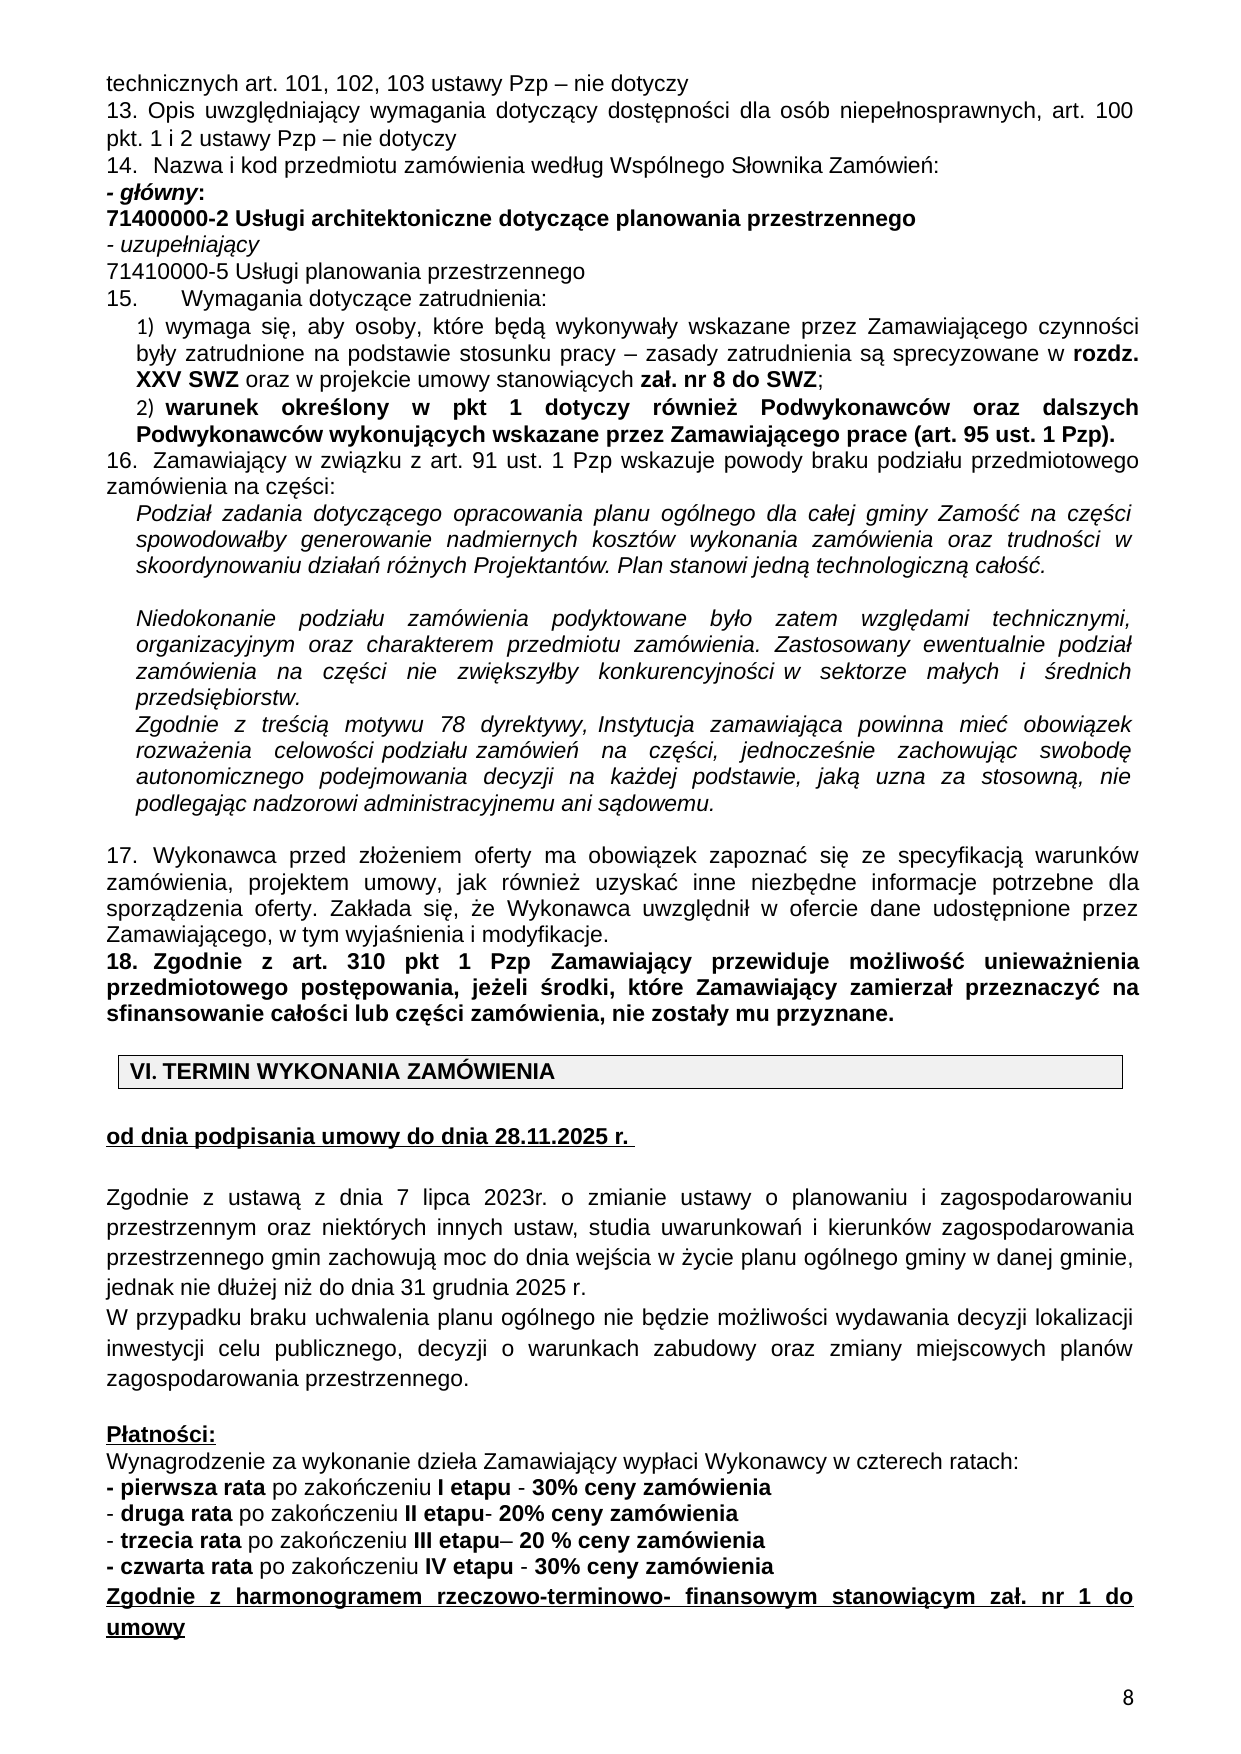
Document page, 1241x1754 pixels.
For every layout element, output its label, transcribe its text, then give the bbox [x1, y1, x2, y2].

text - główny: [106, 178, 1139, 205]
text W przypadku braku uchwalenia planu ogólnego nie będzie możliwości wydawania decyzji lokalizacji inwestycji celu publicznego, decyzji o warunkach zabudowy oraz zmiany miejscowych planów zagospodarowania przestrzennego. [106, 1304, 1134, 1391]
list Wymagania dotyczące zatrudnienia: [106, 284, 1139, 312]
text Zgodnie z harmonogramem rzeczowo-terminowo- finansowym stanowiącym zał. nr 1 do umowy [106, 1583, 1134, 1606]
text od dnia podpisania umowy do dnia 28.11.2025 r. [106, 1123, 1134, 1149]
list warunek określony w pkt 1 dotyczy również Podwykonawców oraz dalszych Podwykonawców wykonujących wskazane przez Zamawiającego prace (art. 95 ust. 1 Pzp). [136, 393, 1139, 447]
list wymaga się, aby osoby, które będą wykonywały wskazane przez Zamawiającego czynności były zatrudnione na podstawie stosunku pracy – zasady zatrudnienia są sprecyzowane w rozdz. XXV SWZ oraz w projekcie umowy stanowiących zał. nr 8 do SWZ; [136, 312, 1139, 393]
text 71410000-5 Usługi planowania przestrzennego [106, 258, 1134, 284]
list Opis uwzględniający wymagania dotyczący dostępności dla osób niepełnosprawnych, art. 100 pkt. 1 i 2 ustawy Pzp – nie dotyczy [106, 97, 1134, 152]
list Nazwa i kod przedmiotu zamówienia według Wspólnego Słownika Zamówień: [106, 152, 1134, 178]
text - czwarta rata po zakończeniu IV etapu - 30% ceny zamówienia [106, 1553, 1134, 1579]
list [106, 69, 1134, 97]
text - pierwsza rata po zakończeniu I etapu - 30% ceny zamówienia [106, 1474, 1134, 1500]
text Podział zadania dotyczącego opracowania planu ogólnego dla całej gminy Zamość na części spowodowałby generowanie nadmiernych kosztów wykonania zamówienia oraz trudności w skoordynowaniu działań różnych Projektantów. Plan stanowi jedną technologiczną całość. [136, 500, 1134, 579]
text - uzupełniający [106, 231, 1134, 258]
text Zgodnie z treścią motywu 78 dyrektywy, Instytucja zamawiająca powinna mieć obowiązek rozważenia celowości podziału zamówień na części, jednocześnie zachowując swobodę autonomicznego podejmowania decyzji na każdej podstawie, jaką uzna za stosowną, nie podlegając nadzorowi administracyjnemu ani sądowemu. [136, 711, 1134, 816]
list Zgodnie z art. 310 pkt 1 Pzp Zamawiający przewiduje możliwość unieważnienia przedmiotowego postępowania, jeżeli środki, które Zamawiający zamierzał przeznaczyć na sfinansowanie całości lub części zamówienia, nie zostały mu przyznane. [106, 948, 1139, 1027]
list Zamawiający w związku z art. 91 ust. 1 Pzp wskazuje powody braku podziału przedmiotowego zamówienia na części: [106, 447, 1139, 500]
text 71400000-2 Usługi architektoniczne dotyczące planowania przestrzennego [106, 205, 1134, 231]
text Zgodnie z harmonogramem rzeczowo-terminowo- finansowym stanowiącym zał. nr 1 do umowy [106, 1607, 1134, 1640]
text - trzecia rata po zakończeniu III etapu– 20 % ceny zamówienia [106, 1527, 1134, 1553]
text Wynagrodzenie za wykonanie dzieła Zamawiający wypłaci Wykonawcy w czterech ratach: [106, 1448, 1134, 1474]
text Płatności: [106, 1395, 1134, 1448]
text Zgodnie z ustawą z dnia 7 lipca 2023r. o zmianie ustawy o planowaniu i zagospodarowaniu przestrzennym oraz niektórych innych ustaw, studia uwarunkowań i kierunków zagospodarowania przestrzennego gmin zachowują moc do dnia wejścia w życie planu ogólnego gminy w danej gminie, jednak nie dłużej niż do dnia 31 grudnia 2025 r. [106, 1183, 1134, 1301]
text Niedokonanie podziału zamówienia podyktowane było zatem względami technicznymi, organizacyjnym oraz charakterem przedmiotu zamówienia. Zastosowany ewentualnie podział zamówienia na części nie zwiększyłby konkurencyjności w sektorze małych i średnich przedsiębiorstw. [136, 605, 1134, 711]
text - druga rata po zakończeniu II etapu- 20% ceny zamówienia [106, 1500, 1134, 1527]
list Wykonawca przed złożeniem oferty ma obowiązek zapoznać się ze specyfikacją warunków zamówienia, projektem umowy, jak również uzyskać inne niezbędne informacje potrzebne dla sporządzenia oferty. Zakłada się, że Wykonawca uwzględnił w ofercie dane udostępnione przez Zamawiającego, w tym wyjaśnienia i modyfikacje. [106, 842, 1139, 948]
